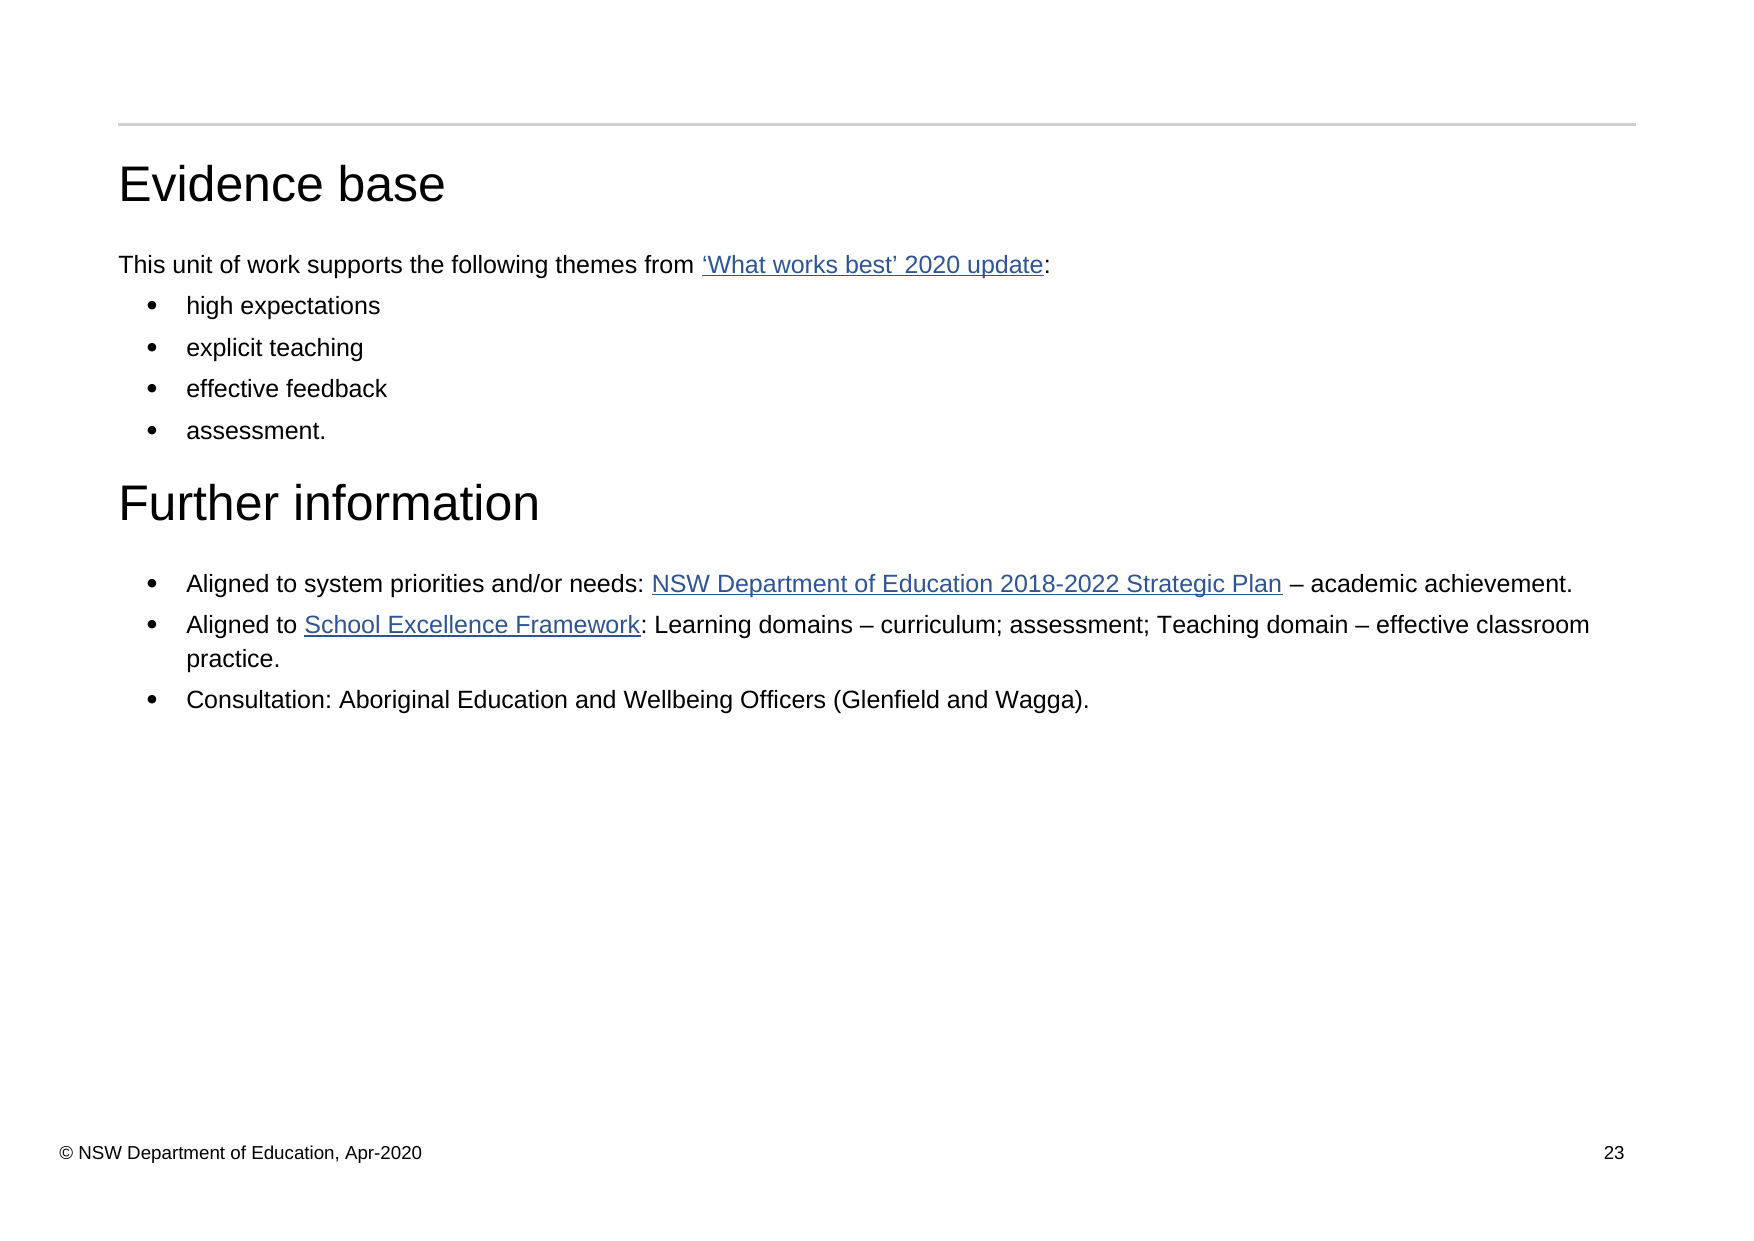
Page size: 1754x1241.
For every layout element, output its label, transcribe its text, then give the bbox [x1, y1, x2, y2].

list explicit teaching [148, 333, 1636, 362]
text This unit of work supports the following themes from ‘What works best’ 2020 update: [118, 250, 1636, 279]
subtitle Further information [118, 474, 1636, 531]
subtitle Evidence base [118, 155, 1636, 212]
list assessment. [148, 416, 1636, 444]
list Aligned to School Excellence Framework: Learning domains – curriculum; assessment; Teaching domain – effective classroom practice. [148, 611, 1636, 672]
list effective feedback [148, 374, 1636, 403]
list high expectations [148, 291, 1636, 320]
list Consultation: Aboriginal Education and Wellbeing Officers (Glenfield and Wagga). [148, 685, 1636, 714]
list Aligned to system priorities and/or needs: NSW Department of Education 2018-2022 Strategic Plan – academic achievement. [148, 569, 1636, 598]
